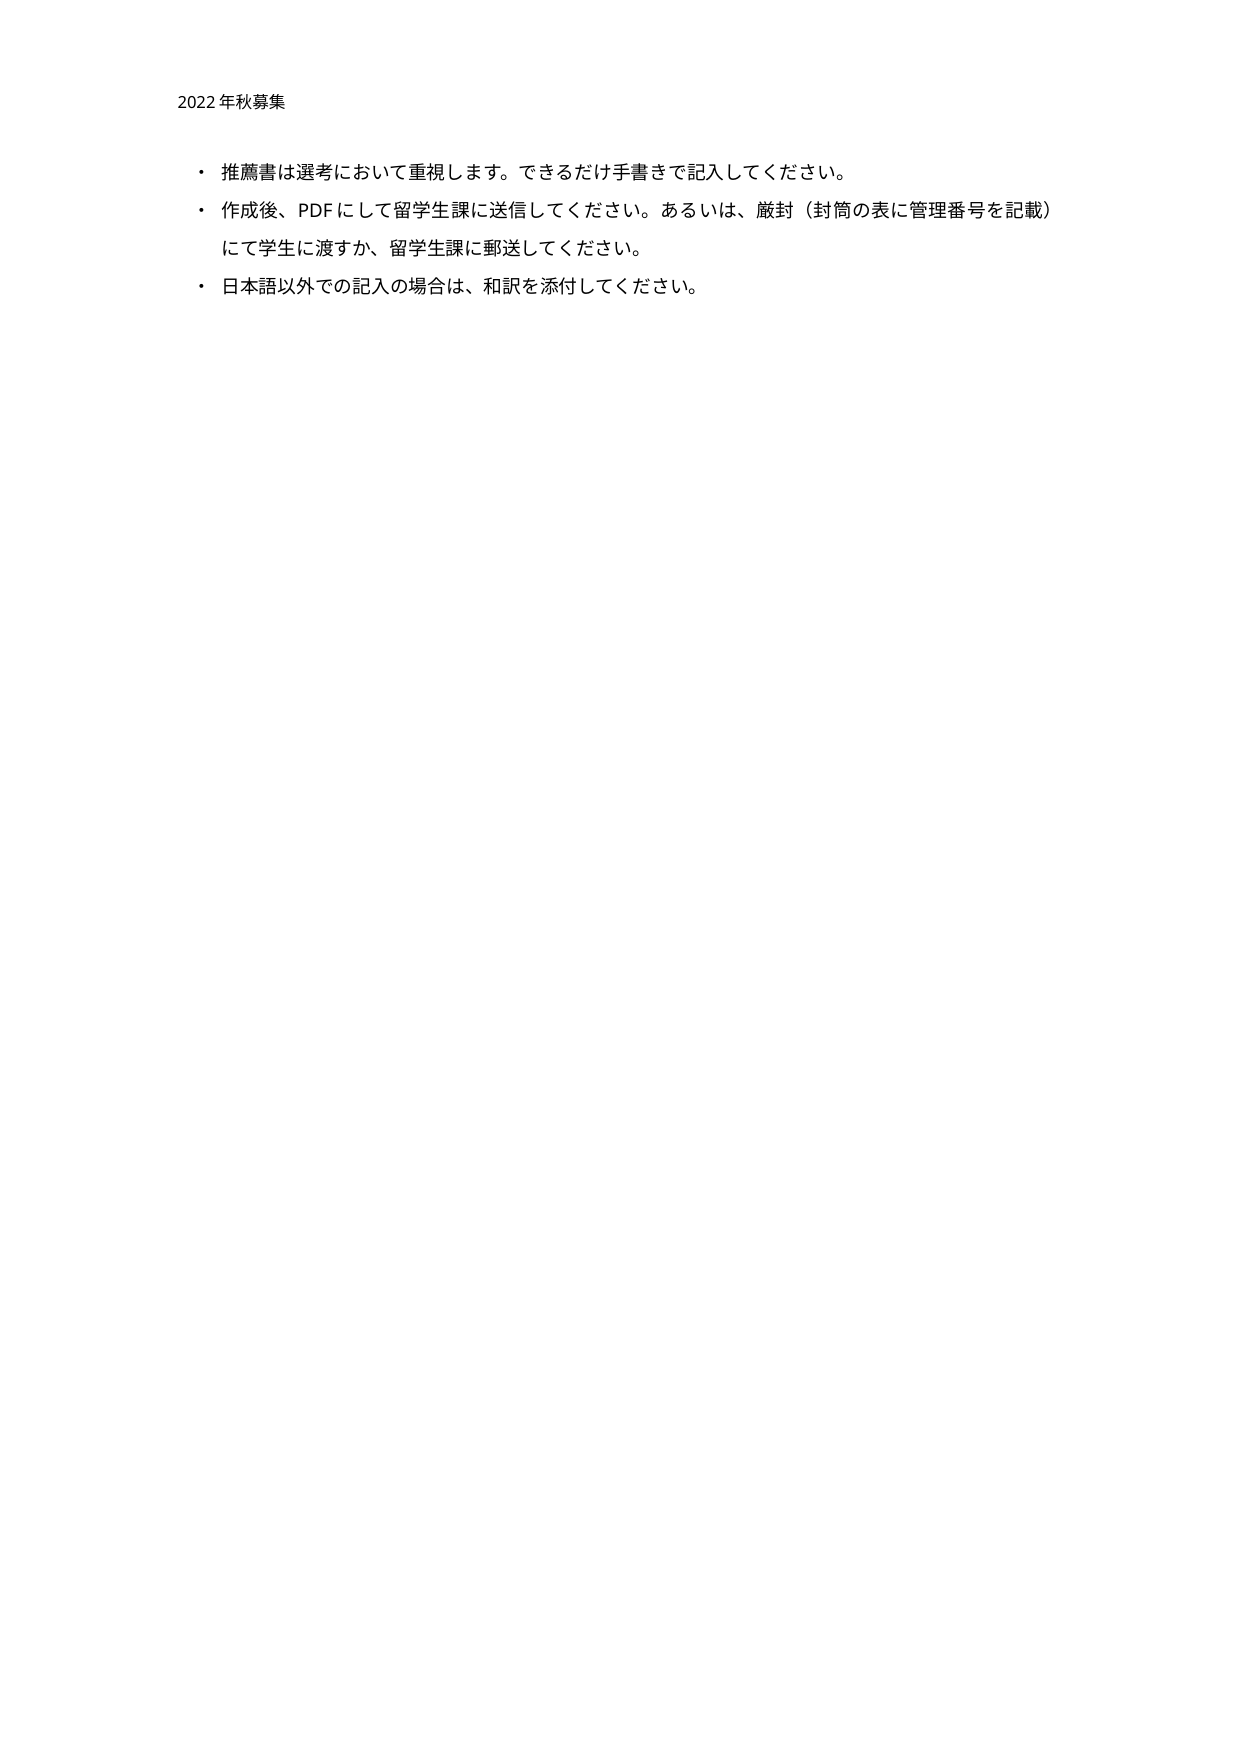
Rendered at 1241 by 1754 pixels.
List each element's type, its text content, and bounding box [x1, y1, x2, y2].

list 作成後、PDFにして留学生課に送信してください。あるいは、厳封（封筒の表に管理番号を記載）にて学生に渡すか、留学生課に郵送してください。 [192, 190, 1063, 266]
list 日本語以外での記入の場合は、和訳を添付してください。 [192, 266, 1063, 304]
list 推薦書は選考において重視します。できるだけ手書きで記入してください。 [192, 152, 1063, 190]
